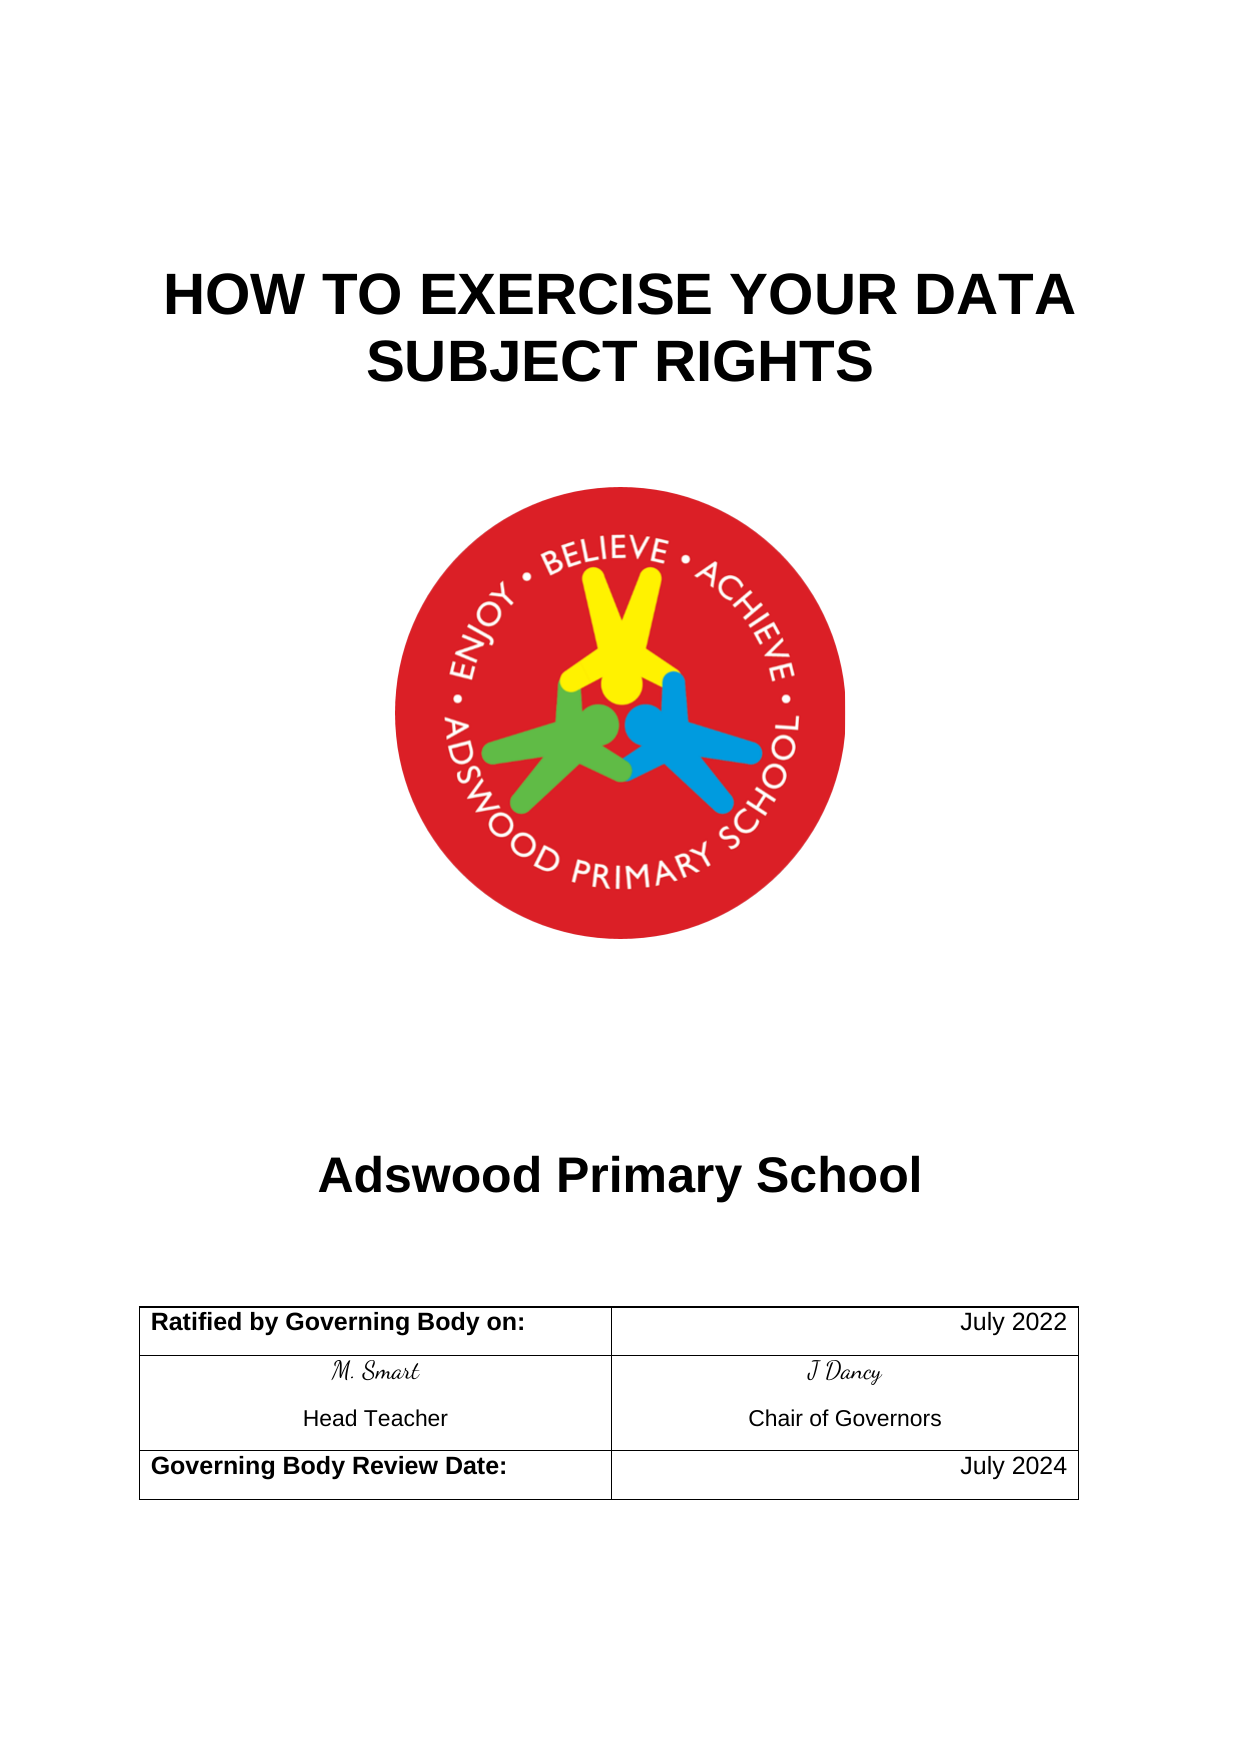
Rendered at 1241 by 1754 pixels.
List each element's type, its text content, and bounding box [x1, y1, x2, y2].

table_header July 2022 [612, 1308, 1078, 1355]
table_cell M. Smart Head Teacher [140, 1356, 611, 1450]
table_cell July 2024 [612, 1451, 1078, 1499]
table_cell J Dancy Chair of Governors [612, 1356, 1078, 1450]
table_header Ratified by Governing Body on: [140, 1308, 611, 1355]
table_cell Governing Body Review Date: [140, 1451, 611, 1499]
picture [395, 487, 846, 939]
text Adswood Primary School [150, 1145, 1090, 1203]
text HOW TO EXERCISE YOUR DATA SUBJECT RIGHTS [150, 260, 1090, 394]
